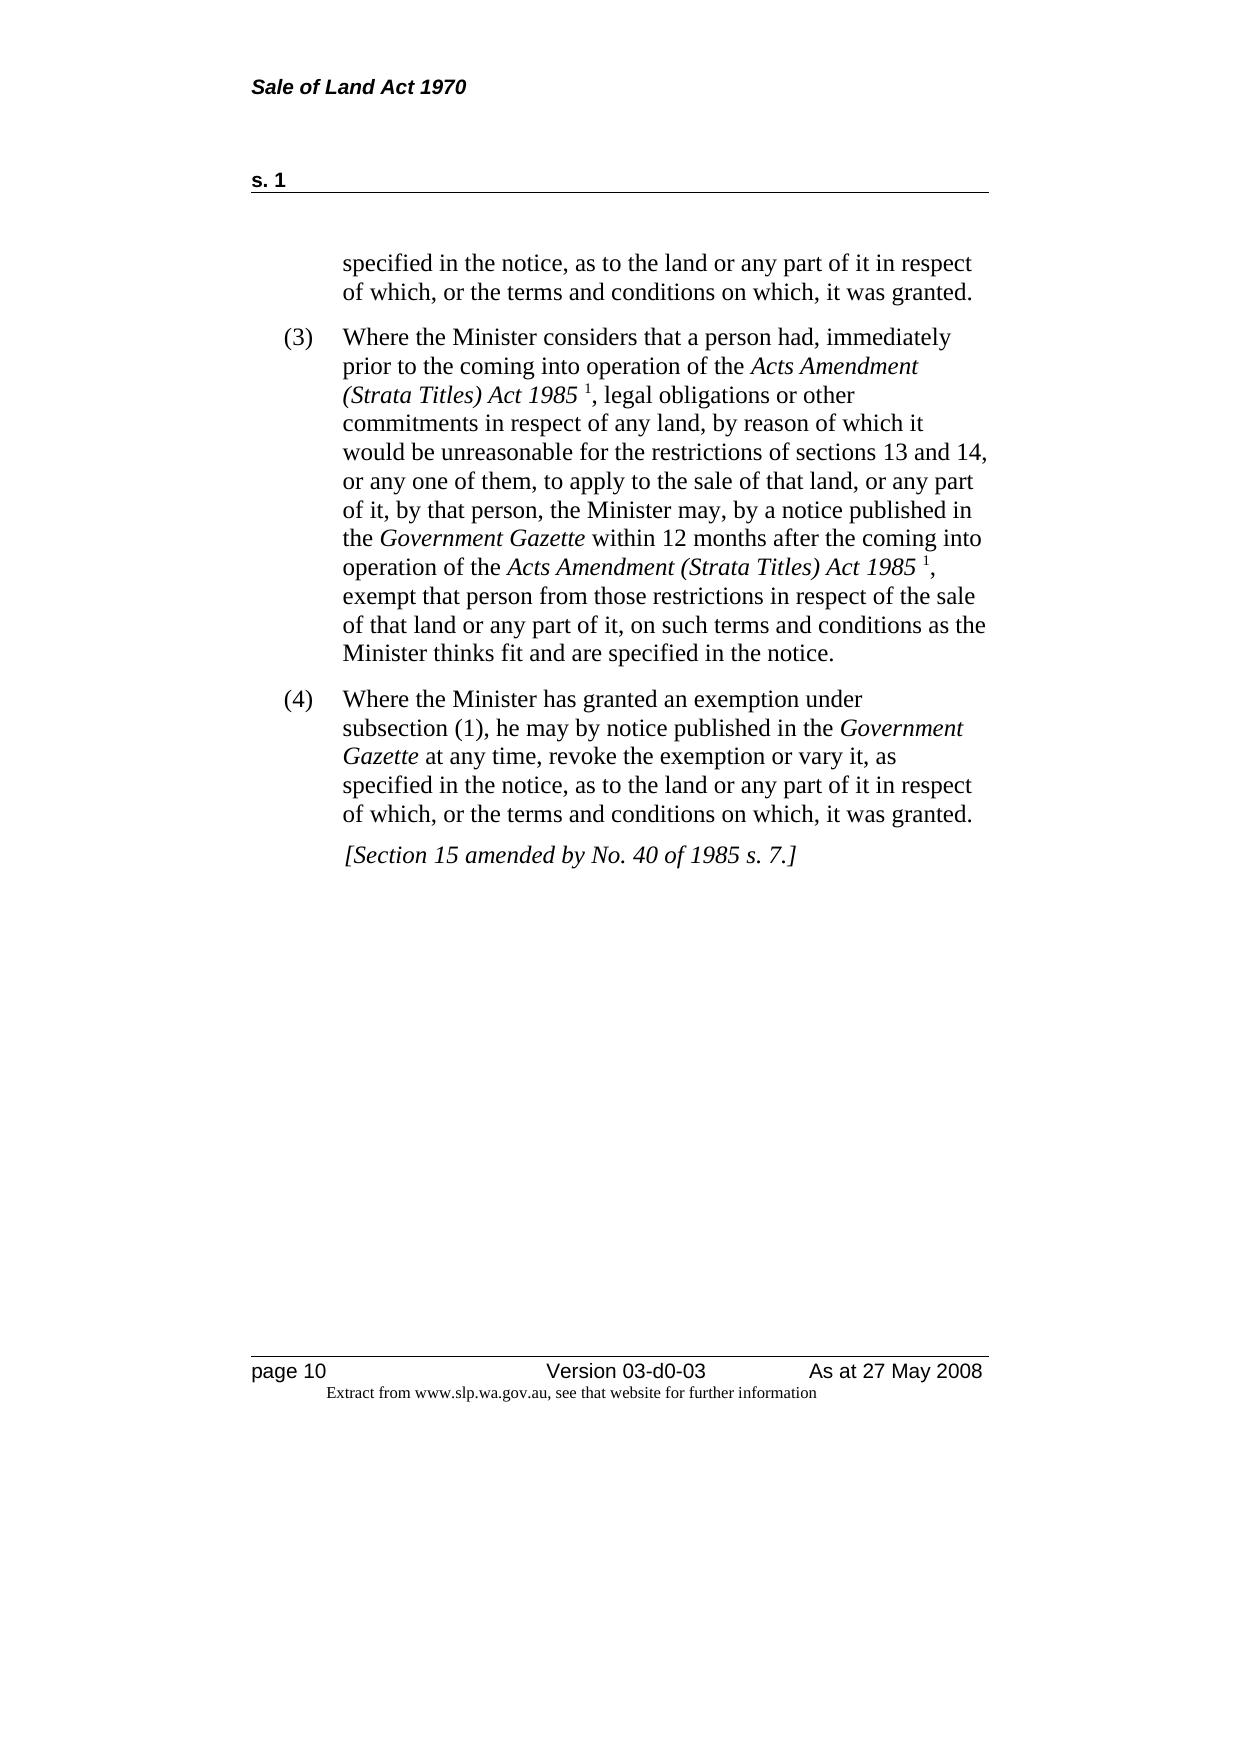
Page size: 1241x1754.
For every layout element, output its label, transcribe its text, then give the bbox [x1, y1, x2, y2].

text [251, 248, 989, 306]
text (3) Where the Minister considers that a person had, immediately prior to the coming into operation of the Acts Amendment (Strata Titles) Act 1985 1, legal obligations or other commitments in respect of any land, by reason of which it would be unreasonable for the restrictions of sections 13 and 14, or any one of them, to apply to the sale of that land, or any part of it, by that person, the Minister may, by a notice published in the Government Gazette within 12 months after the coming into operation of the Acts Amendment (Strata Titles) Act 1985 1, exempt that person from those restrictions in respect of the sale of that land or any part of it, on such terms and conditions as the Minister thinks fit and are specified in the notice. [251, 322, 989, 667]
text [Section 15 amended by No. 40 of 1985 s. 7.] [251, 840, 989, 869]
text (4) Where the Minister has granted an exemption under subsection (1), he may by notice published in the Government Gazette at any time, revoke the exemption or vary it, as specified in the notice, as to the land or any part of it in respect of which, or the terms and conditions on which, it was granted. [251, 684, 989, 828]
